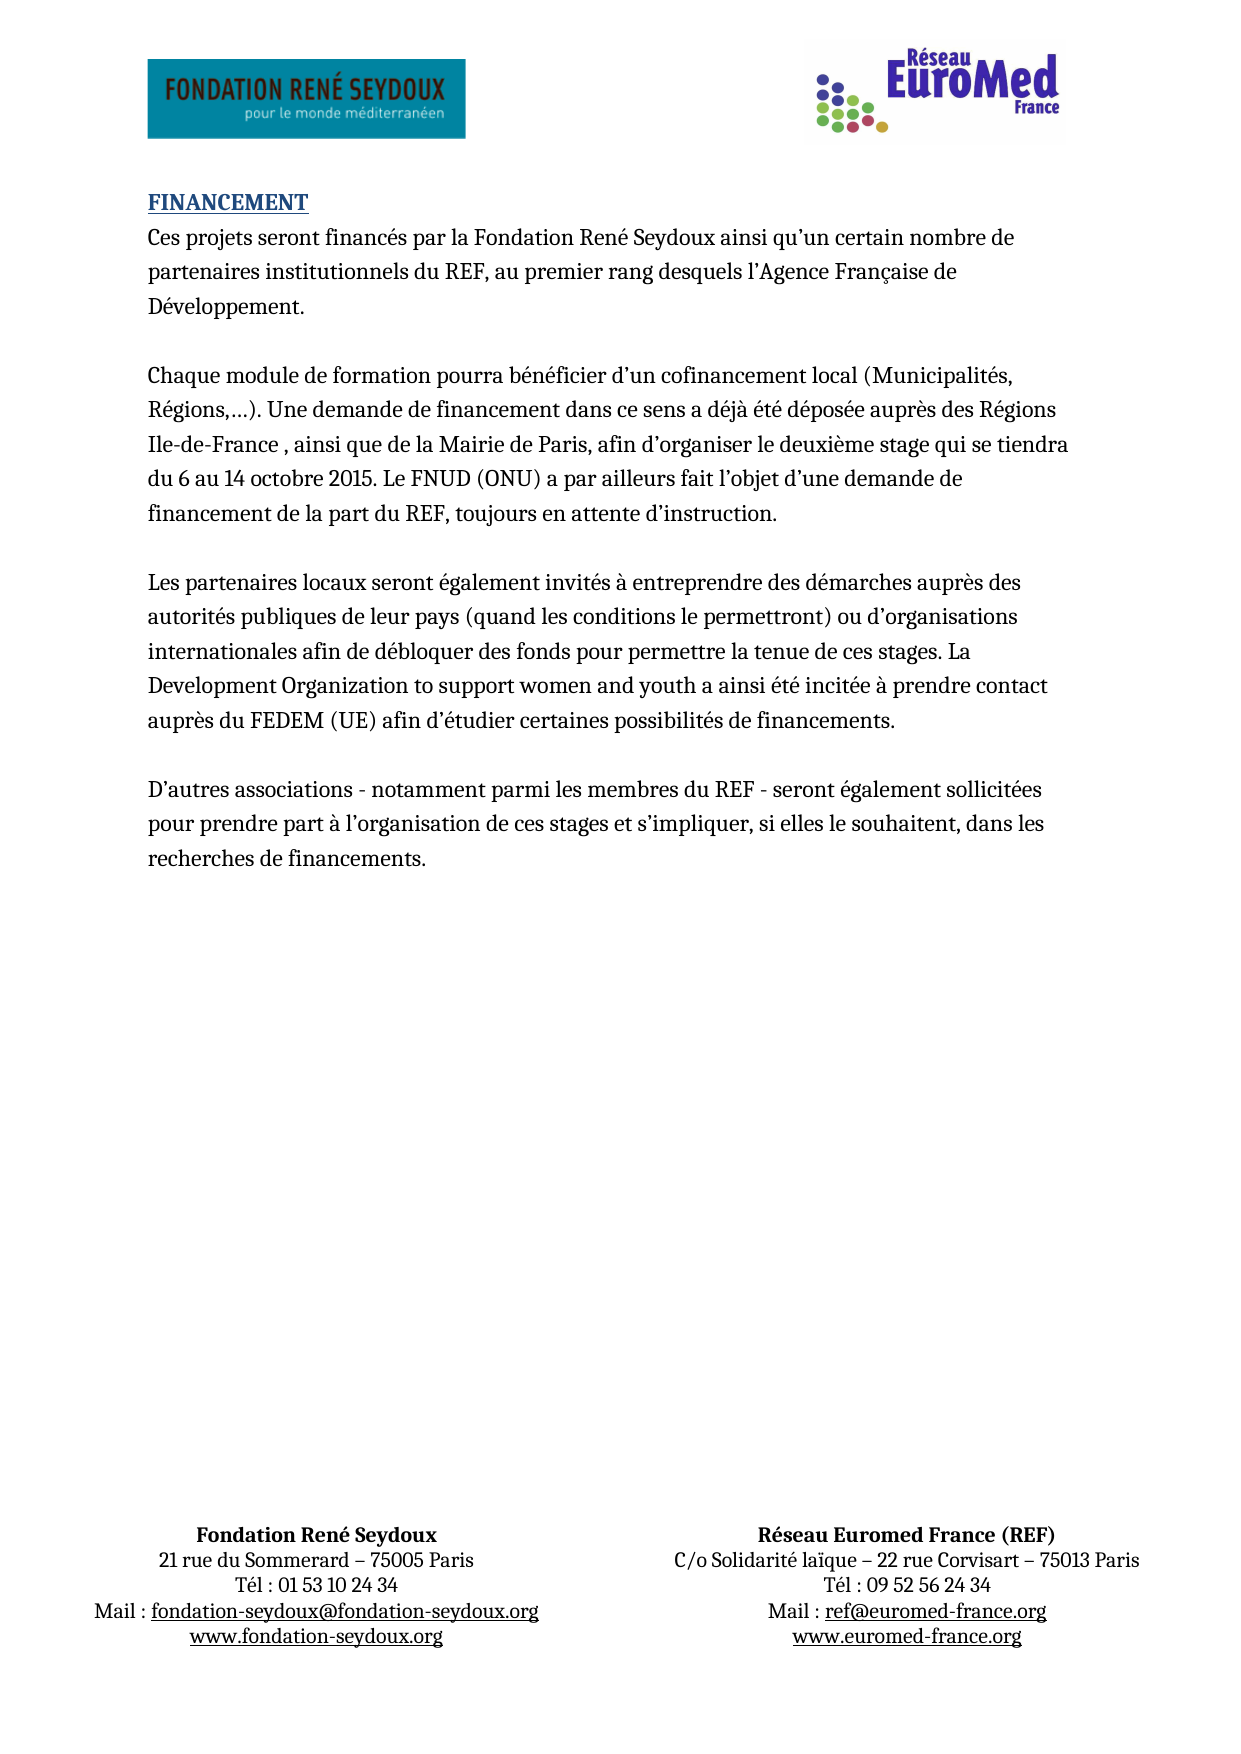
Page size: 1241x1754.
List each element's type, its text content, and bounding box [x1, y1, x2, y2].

text Ces projets seront financés par la Fondation René Seydoux ainsi qu’un certain nombre de partenaires institutionnels du REF, au premier rang desquels l’Agence Française de Développement. [148, 224, 1093, 320]
text Chaque module de formation pourra bénéficier d’un cofinancement local (Municipalités, Régions,…). Une demande de financement dans ce sens a déjà été déposée auprès des Régions Ile-de-France , ainsi que de la Mairie de Paris, afin d’organiser le deuxième stage qui se tiendra du 6 au 14 octobre 2015. Le FNUD (ONU) a par ailleurs fait l’objet d’une demande de financement de la part du REF, toujours en attente d’instruction. [148, 362, 1093, 527]
text D’autres associations - notamment parmi les membres du REF - seront également sollicitées pour prendre part à l’organisation de ces stages et s’impliquer, si elles le souhaitent, dans les recherches de financements. [148, 775, 1093, 872]
picture [803, 39, 1067, 145]
text Les partenaires locaux seront également invités à entreprendre des démarches auprès des autorités publiques de leur pays (quand les conditions le permettront) ou d’organisations internationales afin de débloquer des fonds pour permettre la tenue de ces stages. La Development Organization to support women and youth a ainsi été incitée à prendre contact auprès du FEDEM (UE) afin d’étudier certaines possibilités de financements. [148, 568, 1093, 734]
picture [147, 59, 466, 139]
text FINANCEMENT [148, 189, 1093, 217]
